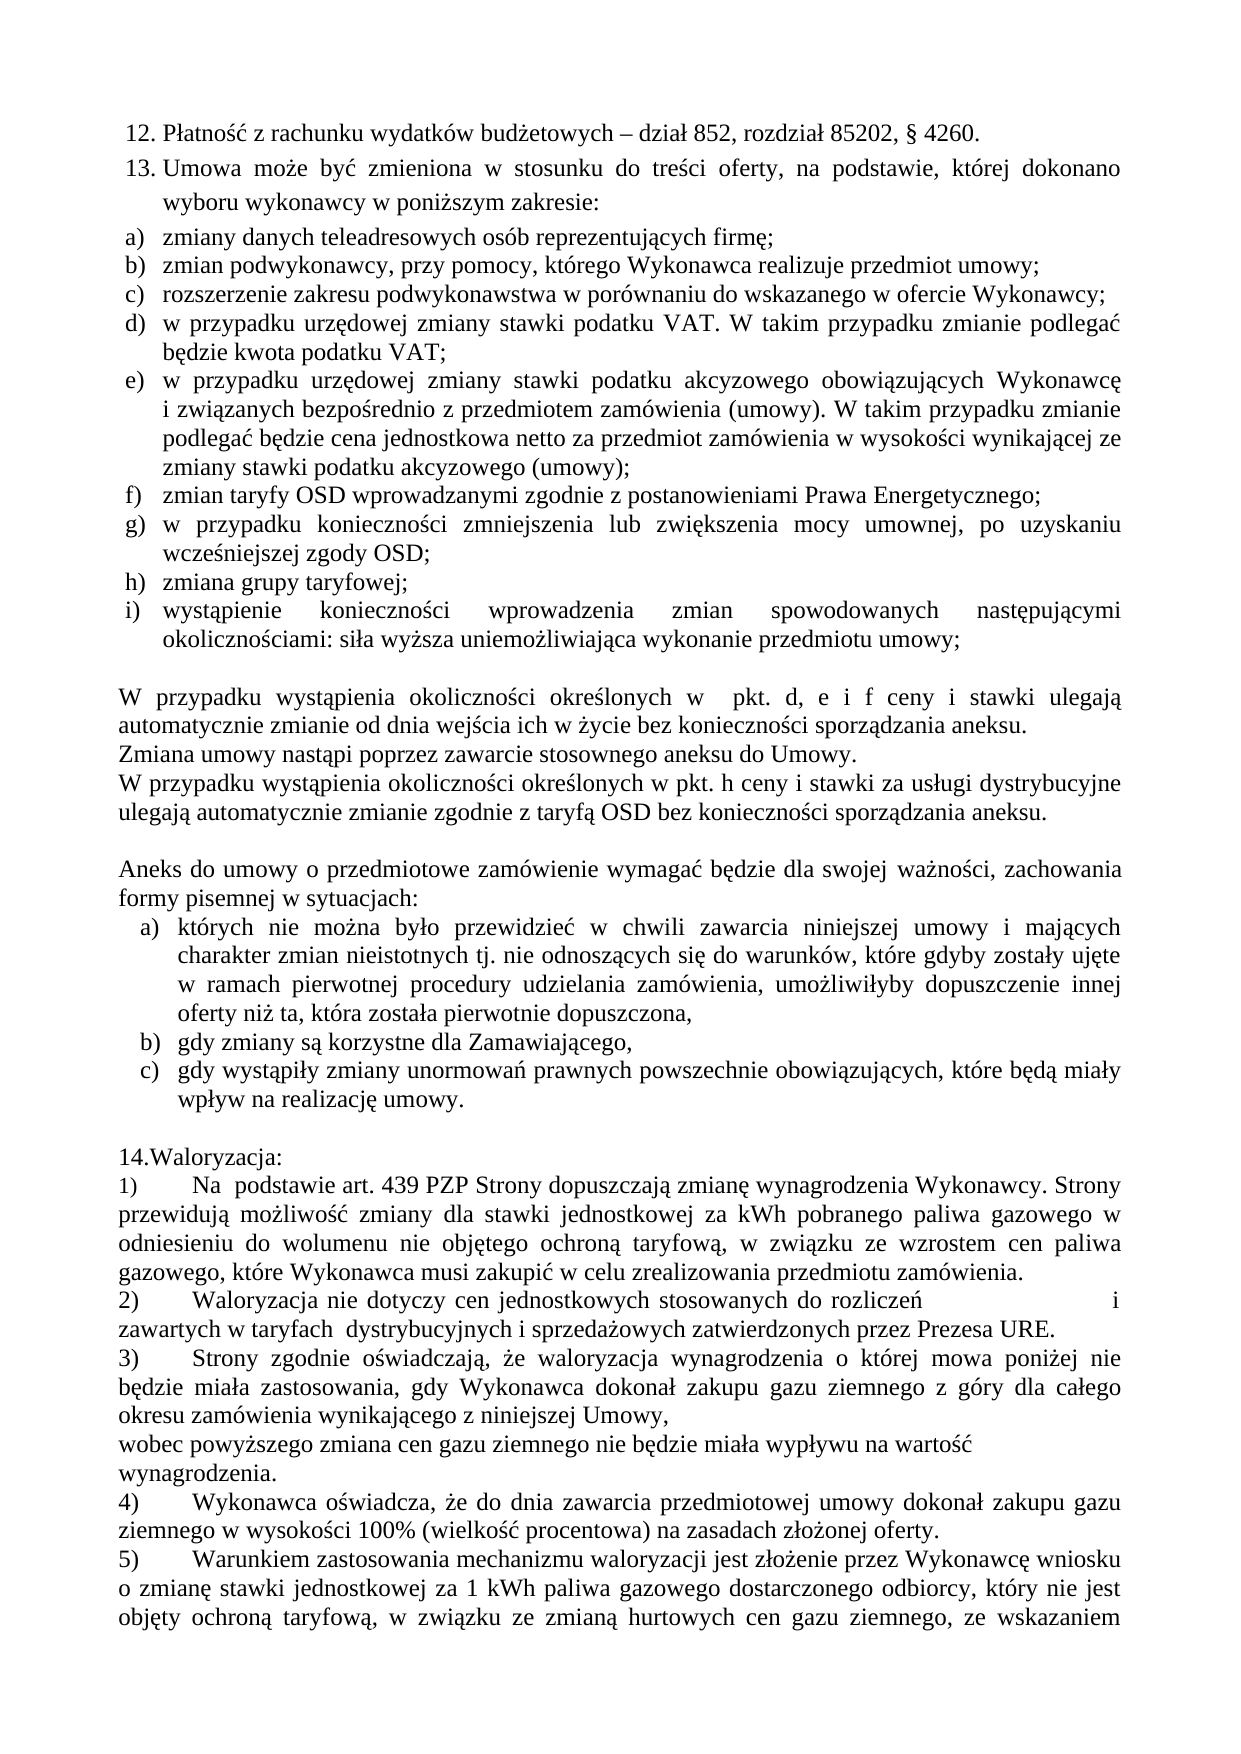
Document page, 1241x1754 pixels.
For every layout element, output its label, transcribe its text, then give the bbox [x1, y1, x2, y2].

text Aneks do umowy o przedmiotowe zamówienie wymagać będzie dla swojej ważności, zachowania formy pisemnej w sytuacjach: [118, 854, 1122, 912]
list zmiany danych teleadresowych osób reprezentujących firmę; [125, 222, 1122, 250]
list w przypadku urzędowej zmiany stawki podatku VAT. W takim przypadku zmianie podlegać będzie kwota podatku VAT; [125, 308, 1122, 365]
list wystąpienie konieczności wprowadzenia zmian spowodowanych następującymi okolicznościami: siła wyższa uniemożliwiająca wykonanie przedmiotu umowy; [125, 595, 1122, 653]
text 14.Waloryzacja: [118, 1142, 1122, 1170]
text 4) Wykonawca oświadcza, że do dnia zawarcia przedmiotowej umowy dokonał zakupu gazu ziemnego w wysokości 100% (wielkość procentowa) na zasadach złożonej oferty. [118, 1487, 1122, 1544]
text wobec powyższego zmiana cen gazu ziemnego nie będzie miała wypływu na wartość [118, 1429, 1122, 1458]
list gdy zmiany są korzystne dla Zamawiającego, [140, 1027, 1122, 1055]
list w przypadku konieczności zmniejszenia lub zwiększenia mocy umownej, po uzyskaniu wcześniejszej zgody OSD; [125, 509, 1122, 567]
text W przypadku wystąpienia okoliczności określonych w pkt. d, e i f ceny i stawki ulegają automatycznie zmianie od dnia wejścia ich w życie bez konieczności sporządzania aneksu. [118, 682, 1122, 739]
list rozszerzenie zakresu podwykonawstwa w porównaniu do wskazanego w ofercie Wykonawcy; [125, 279, 1122, 308]
list których nie można było przewidzieć w chwili zawarcia niniejszej umowy i mających charakter zmian nieistotnych tj. nie odnoszących się do warunków, które gdyby zostały ujęte w ramach pierwotnej procedury udzielania zamówienia, umożliwiłyby dopuszczenie innej oferty niż ta, która została pierwotnie dopuszczona, [140, 912, 1122, 1027]
text 1) Na podstawie art. 439 PZP Strony dopuszczają zmianę wynagrodzenia Wykonawcy. Strony przewidują możliwość zmiany dla stawki jednostkowej za kWh pobranego paliwa gazowego w odniesieniu do wolumenu nie objętego ochroną taryfową, w związku ze wzrostem cen paliwa gazowego, które Wykonawca musi zakupić w celu zrealizowania przedmiotu zamówienia. [118, 1170, 1122, 1285]
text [118, 1544, 1122, 1630]
list Umowa może być zmieniona w stosunku do treści oferty, na podstawie, której dokonano wyboru wykonawcy w poniższym zakresie: [125, 153, 1122, 216]
list gdy wystąpiły zmiany unormowań prawnych powszechnie obowiązujących, które będą miały wpływ na realizację umowy. [140, 1055, 1122, 1113]
list zmian taryfy OSD wprowadzanymi zgodnie z postanowieniami Prawa Energetycznego; [125, 480, 1122, 509]
list zmian podwykonawcy, przy pomocy, którego Wykonawca realizuje przedmiot umowy; [125, 250, 1122, 279]
text W przypadku wystąpienia okoliczności określonych w pkt. h ceny i stawki za usługi dystrybucyjne ulegają automatycznie zmianie zgodnie z taryfą OSD bez konieczności sporządzania aneksu. [118, 768, 1122, 825]
text 3) Strony zgodnie oświadczają, że waloryzacja wynagrodzenia o której mowa poniżej nie będzie miała zastosowania, gdy Wykonawca dokonał zakupu gazu ziemnego z góry dla całego okresu zamówienia wynikającego z niniejszej Umowy, [118, 1343, 1122, 1429]
list zmiana grupy taryfowej; [125, 567, 1122, 595]
list Płatność z rachunku wydatków budżetowych – dział 852, rozdział 85202, § 4260. [125, 118, 1122, 147]
text Zmiana umowy nastąpi poprzez zawarcie stosownego aneksu do Umowy. [118, 739, 1122, 768]
text wynagrodzenia. [118, 1458, 1122, 1487]
text 2) Waloryzacja nie dotyczy cen jednostkowych stosowanych do rozliczeń i zawartych w taryfach dystrybucyjnych i sprzedażowych zatwierdzonych przez Prezesa URE. [118, 1285, 1122, 1343]
list w przypadku urzędowej zmiany stawki podatku akcyzowego obowiązujących Wykonawcę i związanych bezpośrednio z przedmiotem zamówienia (umowy). W takim przypadku zmianie podlegać będzie cena jednostkowa netto za przedmiot zamówienia w wysokości wynikającej ze zmiany stawki podatku akcyzowego (umowy); [125, 365, 1122, 480]
